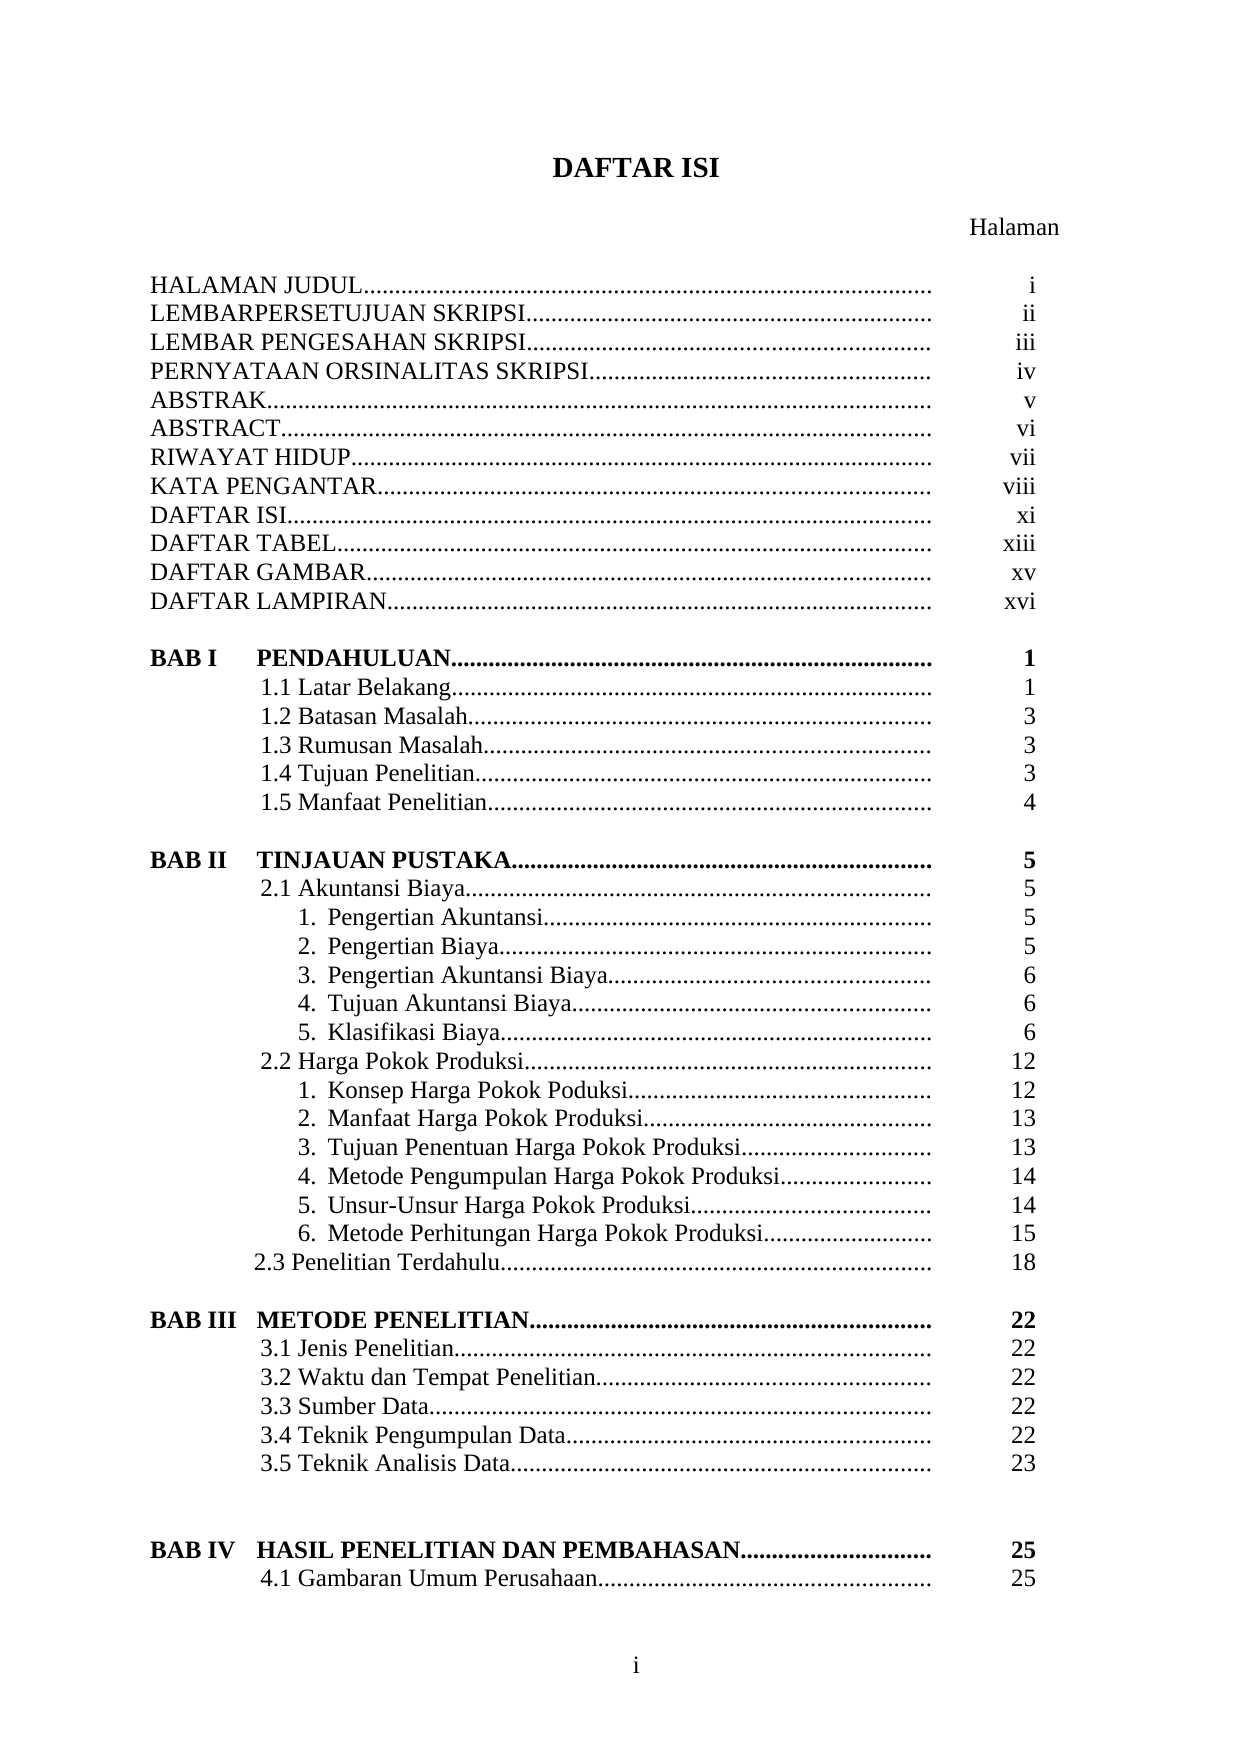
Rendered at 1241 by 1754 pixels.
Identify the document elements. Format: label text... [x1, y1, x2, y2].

list Pengertian Biaya 5 [298, 931, 1122, 960]
list Batasan Masalah 3 [260, 701, 1122, 730]
list Sumber Data 22 [260, 1391, 1122, 1420]
list Waktu dan Tempat Penelitian 22 [260, 1362, 1122, 1391]
list TINJAUAN PUSTAKA 5 [150, 845, 1122, 873]
text KATA PENGANTAR viii [150, 471, 1122, 500]
list Metode Perhitungan Harga Pokok Produksi 15 [298, 1218, 1122, 1247]
list HASIL PENELITIAN DAN PEMBAHASAN 25 [150, 1535, 1122, 1563]
list PENDAHULUAN 1 [150, 643, 1122, 672]
list Konsep Harga Pokok Poduksi 12 [298, 1075, 1122, 1103]
text LEMBAR PENGESAHAN SKRIPSI iii [150, 327, 1122, 356]
list Unsur-Unsur Harga Pokok Produksi 14 [298, 1190, 1122, 1218]
list Pengertian Akuntansi 5 [298, 902, 1122, 931]
list Klasifikasi Biaya 6 [298, 1017, 1122, 1046]
text LEMBARPERSETUJUAN SKRIPSI ii [150, 298, 1122, 327]
list Metode Pengumpulan Harga Pokok Produksi 14 [298, 1161, 1122, 1190]
text RIWAYAT HIDUP vii [150, 442, 1122, 471]
text ABSTRAK v [150, 385, 1122, 413]
text Halaman [900, 212, 1122, 241]
list Rumusan Masalah 3 [260, 730, 1122, 758]
list Teknik Pengumpulan Data 22 [260, 1420, 1122, 1448]
list Manfaat Penelitian 4 [260, 787, 1122, 816]
list Tujuan Penentuan Harga Pokok Produksi 13 [298, 1132, 1122, 1161]
text DAFTAR GAMBAR xv [150, 557, 1122, 586]
list Gambaran Umum Perusahaan 25 [260, 1563, 1122, 1592]
text HALAMAN JUDUL i [150, 270, 1122, 298]
list Harga Pokok Produksi 12 [260, 1046, 1122, 1075]
text PERNYATAAN ORSINALITAS SKRIPSI iv [150, 356, 1122, 385]
text DAFTAR ISI xi [150, 500, 1122, 528]
list METODE PENELITIAN 22 [150, 1305, 1122, 1333]
text ABSTRACT vi [150, 413, 1122, 442]
list Pengertian Akuntansi Biaya 6 [298, 960, 1122, 988]
text DAFTAR TABEL xiii [150, 528, 1122, 557]
list Manfaat Harga Pokok Produksi 13 [298, 1103, 1122, 1132]
list Tujuan Penelitian 3 [260, 758, 1122, 787]
list Tujuan Akuntansi Biaya 6 [298, 988, 1122, 1017]
list Jenis Penelitian 22 [260, 1333, 1122, 1362]
list Latar Belakang 1 [260, 672, 1122, 701]
text DAFTAR ISI [150, 150, 1122, 183]
list Akuntansi Biaya 5 [260, 873, 1122, 902]
list 2.3 Penelitian Terdahulu 18 [253, 1247, 1122, 1276]
list Teknik Analisis Data 23 [260, 1448, 1122, 1477]
text DAFTAR LAMPIRAN xvi [150, 586, 1122, 615]
